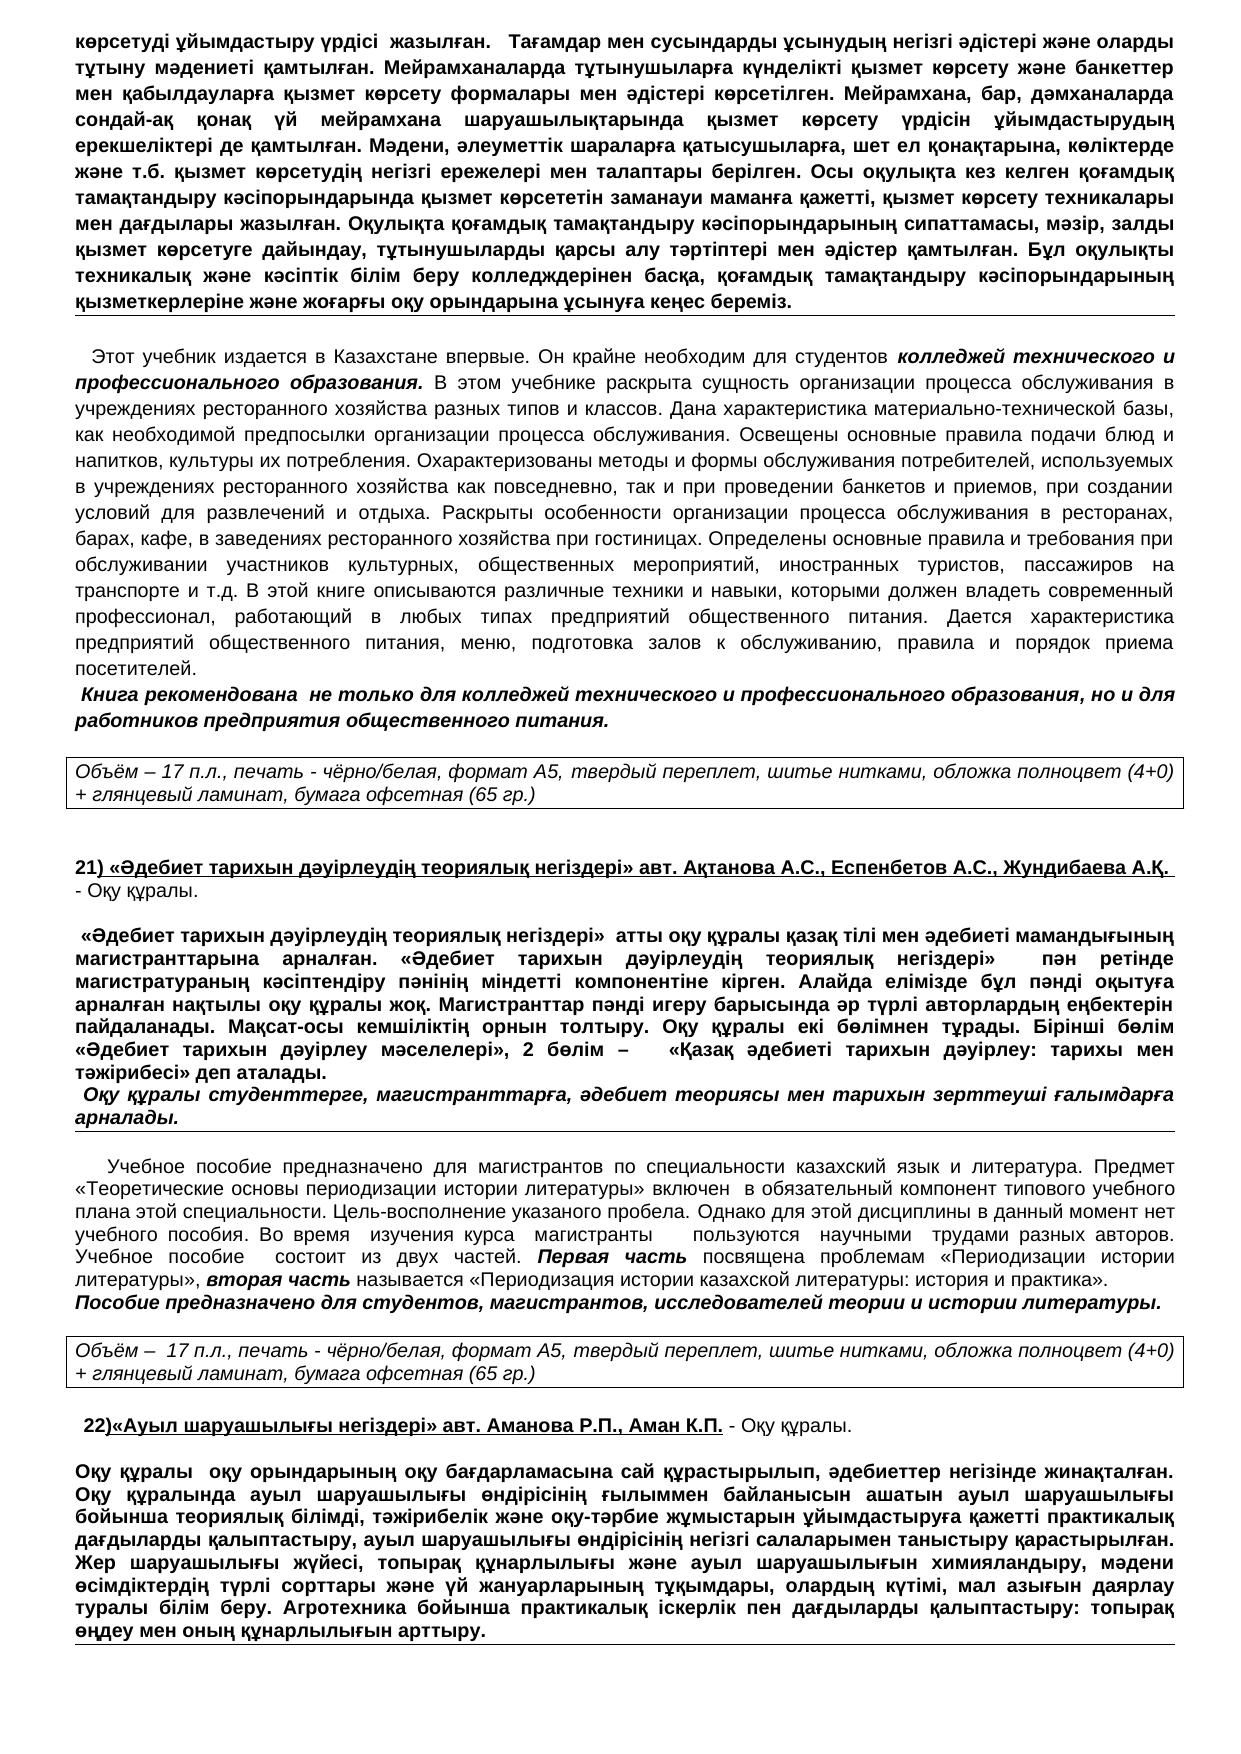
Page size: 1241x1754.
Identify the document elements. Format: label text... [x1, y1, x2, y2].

text Пособие предназначено для студентов, магистрантов, исследователей теории и истории литературы. [75, 1291, 1175, 1313]
text Оқу құралы оқу орындарының оқу бағдарламасына сай құрастырылып, әдебиеттер негізінде жинақталған. Оқу құралында ауыл шаруашылығы өндірісінің ғылыммен байланысын ашатын ауыл шаруашылығы бойынша теориялық білімді, тәжірибелік және оқу-тәрбие жұмыстарын ұйымдастыруға қажетті практикалық дағдыларды қалыптастыру, ауыл шаруашылығы өндірісінің негізгі салаларымен таныстыру қарастырылған. Жер шаруашылығы жүйесі, топырақ құнарлылығы және ауыл шаруашылығын химияландыру, мәдени өсімдіктердің түрлі сорттары және үй жануарларының тұқымдары, олардың күтімі, мал азығын даярлау туралы білім беру. Агротехника бойынша практикалық іскерлік пен дағдыларды қалыптастыру: топырақ өңдеу мен оның құнарлылығын арттыру. [75, 1460, 1175, 1644]
text 21) «Әдебиет тарихын дәуірлеудің теориялық негіздері» авт. Ақтанова А.С., Еспенбетов А.С., Жундибаева А.Қ. - Оқу құралы. [75, 856, 1175, 901]
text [75, 29, 1175, 315]
text Оқу құралы студенттерге, магистранттарға, әдебиет теориясы мен тарихын зерттеуші ғалымдарға арналады. [75, 1083, 1175, 1131]
text Учебное пособие предназначено для магистрантов по специальности казахский язык и литература. Предмет «Теоретические основы периодизации истории литературы» включен в обязательный компонент типового учебного плана этой специальности. Цель-восполнение указаного пробела. Однако для этой дисциплины в данный момент нет учебного пособия. Во время изучения курса магистранты пользуются научными трудами разных авторов. Учебное пособие состоит из двух частей. Первая часть посвящена проблемам «Периодизации истории литературы», вторая часть называется «Периодизация истории казахской литературы: история и практика». [75, 1154, 1175, 1291]
text Книга рекомендована не только для колледжей технического и профессионального образования, но и для работников предприятия общественного питания. [75, 683, 1175, 732]
text 22)«Ауыл шаруашылығы негіздері» авт. Аманова Р.П., Аман К.П. - Оқу құралы. [83, 1414, 1175, 1437]
text «Әдебиет тарихын дәуірлеудің теориялық негіздері» атты оқу құралы қазақ тілі мен әдебиеті мамандығының магистранттарына арналған. «Әдебиет тарихын дәуірлеудің теориялық негіздері» пән ретінде магистратураның кәсіптендіру пәнінің міндетті компонентіне кірген. Алайда елімізде бұл пәнді оқытуға арналған нақтылы оқу құралы жоқ. Магистранттар пәнді игеру барысында әр түрлі авторлардың еңбектерін пайдаланады. Мақсат-осы кемшіліктің орнын толтыру. Оқу құралы екі бөлімнен тұрады. Бірінші бөлім «Әдебиет тарихын дәуірлеу мәселелері», 2 бөлім – «Қазақ әдебиеті тарихын дәуірлеу: тарихы мен тәжірибесі» деп аталады. [75, 924, 1175, 1083]
